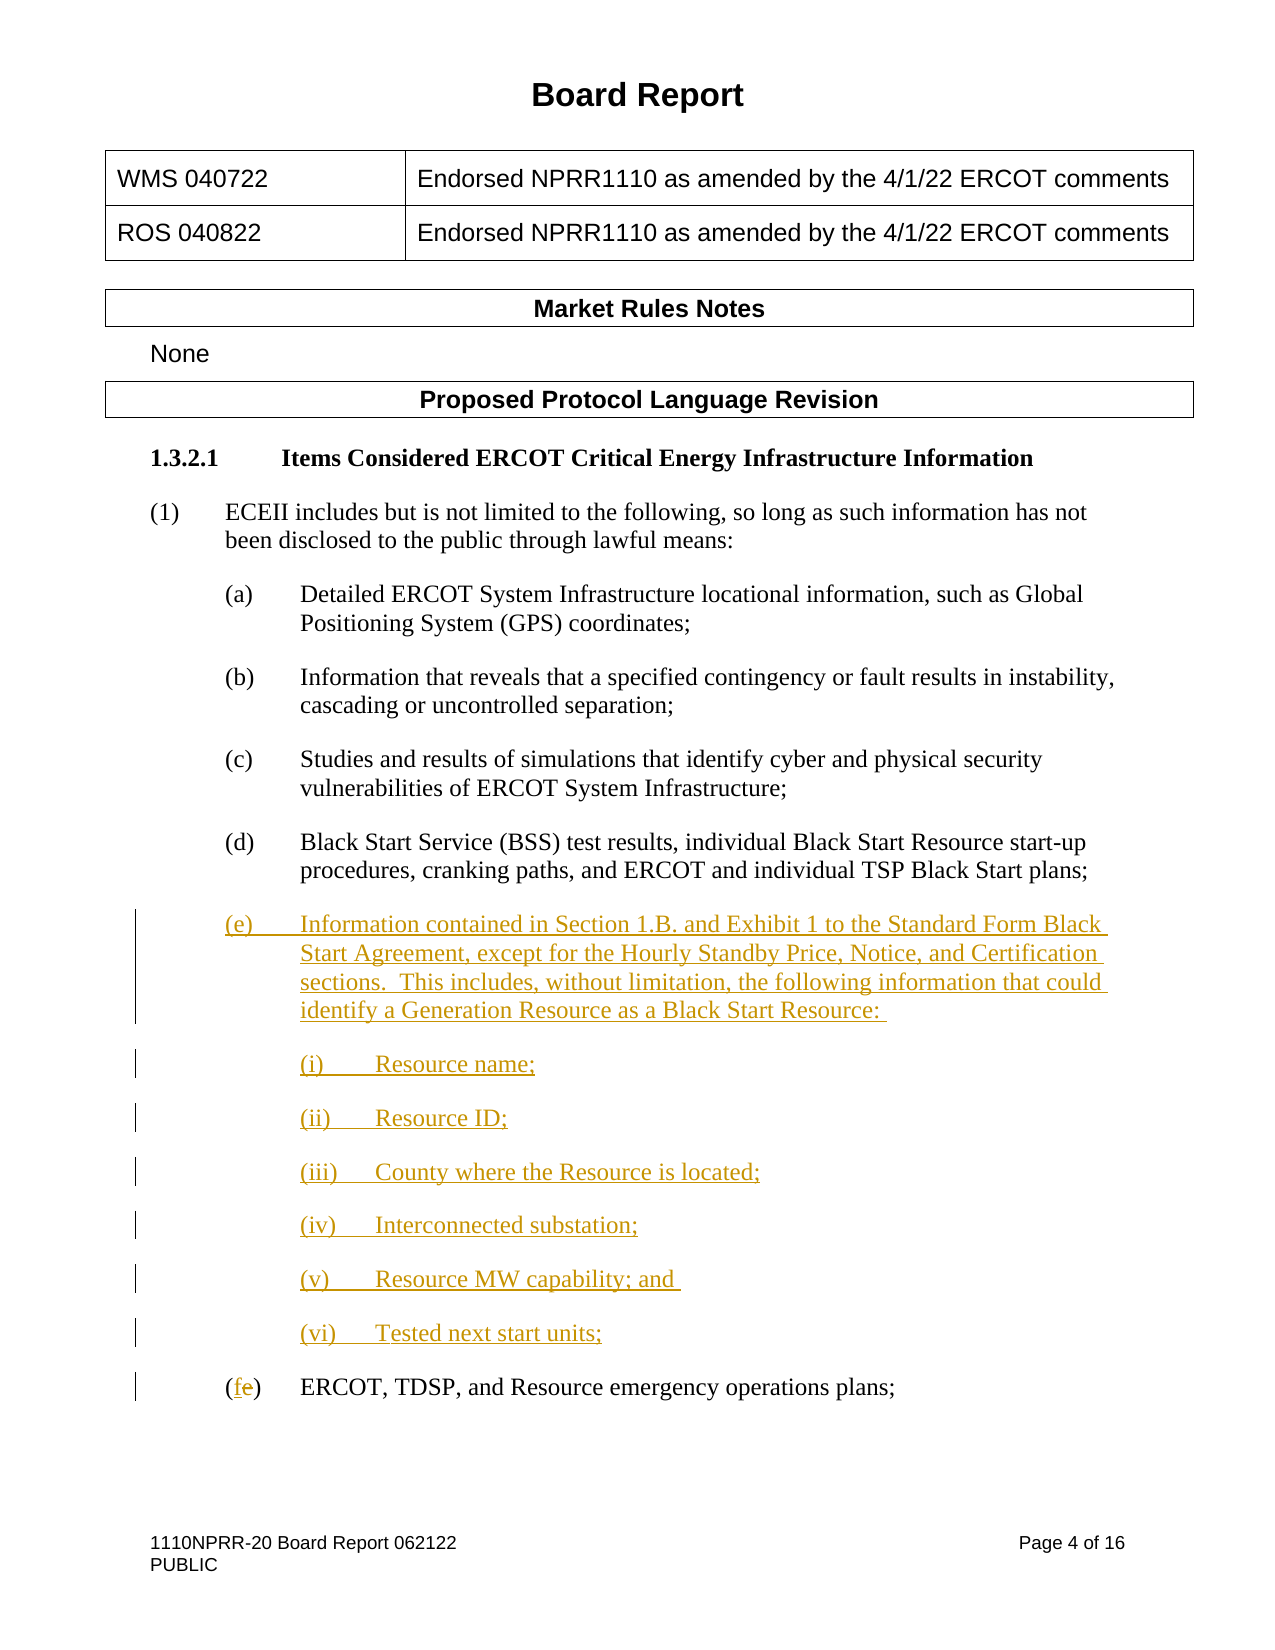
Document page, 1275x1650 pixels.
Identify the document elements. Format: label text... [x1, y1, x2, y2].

text () ERCOT, TDSP, and Resource emergency operations plans; [225, 1372, 1125, 1401]
table_cell WMS 040722 [106, 151, 405, 205]
text (b) Information that reveals that a specified contingency or fault results in instability, cascading or uncontrolled separation; [225, 662, 1125, 719]
table_cell Endorsed NPRR1110 as amended by the 4/1/22 ERCOT comments [406, 206, 1193, 259]
table_cell Endorsed NPRR1110 as amended by the 4/1/22 ERCOT comments [406, 151, 1193, 205]
table_header Market Rules Notes [106, 290, 1193, 326]
text None [150, 339, 1125, 368]
table_header Proposed Protocol Language Revision [106, 382, 1193, 417]
text (d) Black Start Service (BSS) test results, individual Black Start Resource start-up procedures, cranking paths, and ERCOT and individual TSP Black Start plans; [225, 827, 1125, 884]
text (1) ECEII includes but is not limited to the following, so long as such information has not been disclosed to the public through lawful means: [150, 497, 1125, 554]
text (c) Studies and results of simulations that identify cyber and physical security vulnerabilities of ERCOT System Infrastructure; [225, 744, 1125, 802]
table_cell ROS 040822 [106, 206, 405, 259]
text (a) Detailed ERCOT System Infrastructure locational information, such as Global Positioning System (GPS) coordinates; [225, 579, 1125, 637]
text 1.3.2.1 Items Considered ERCOT Critical Energy Infrastructure Information [150, 443, 1125, 472]
